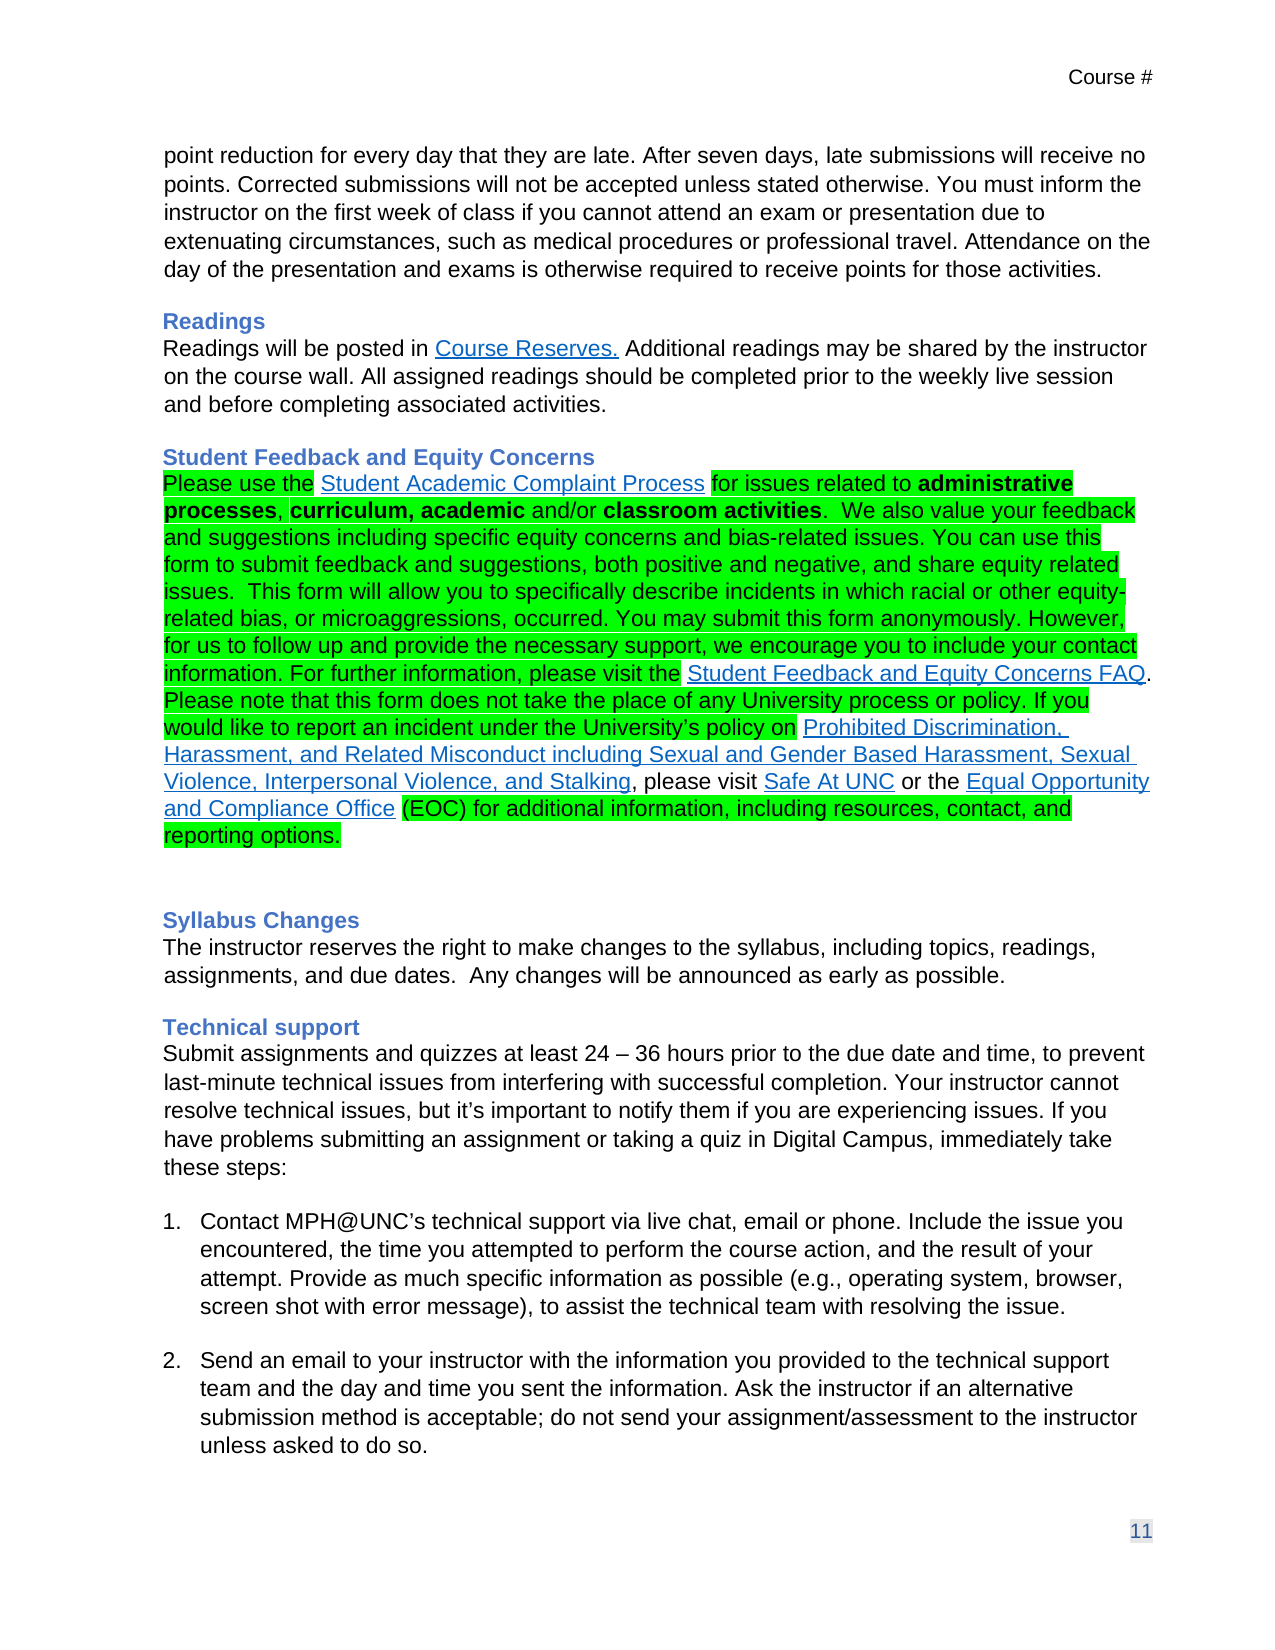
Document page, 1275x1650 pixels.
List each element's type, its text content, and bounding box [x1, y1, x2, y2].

text Readings will be posted in Course Reserves. Additional readings may be shared by the instructor on the course wall. All assigned readings should be completed prior to the weekly live session and before completing associated activities. [162, 334, 1152, 418]
text Submit assignments and quizzes at least 24 – 36 hours prior to the due date and time, to prevent last-minute technical issues from interfering with successful completion. Your instructor cannot resolve technical issues, but it’s important to notify them if you are experiencing issues. If you have problems submitting an assignment or taking a quiz in Digital Campus, immediately take these steps: [162, 1040, 1152, 1181]
text Please use the Student Academic Complaint Process for issues related to administrative processes, curriculum, academic and/or classroom activities. We also value your feedback and suggestions including specific equity concerns and bias-related issues. You can use this form to submit feedback and suggestions, both positive and negative, and share equity related issues. This form will allow you to specifically describe incidents in which racial or other equity-related bias, or microaggressions, occurred. You may submit this form anonymously. However, for us to follow up and provide the necessary support, we encourage you to include your contact information. For further information, please visit the Student Feedback and Equity Concerns FAQ. Please note that this form does not take the place of any University process or policy. If you would like to report an incident under the University’s policy on Prohibited Discrimination, Harassment, and Related Misconduct including Sexual and Gender Based Harassment, Sexual Violence, Interpersonal Violence, and Stalking, please visit Safe At UNC or the Equal Opportunity and Compliance Office (EOC) for additional information, including resources, contact, and reporting options. [162, 470, 1152, 848]
subtitle Syllabus Changes [162, 908, 1152, 933]
subtitle Student Feedback and Equity Concerns [162, 445, 1152, 470]
text 2. Send an email to your instructor with the information you provided to the technical support team and the day and time you sent the information. Ask the instructor if an alternative submission method is acceptable; do not send your assignment/assessment to the instructor unless asked to do so. [162, 1347, 1152, 1458]
text The instructor reserves the right to make changes to the syllabus, including topics, readings, assignments, and due dates. Any changes will be announced as early as possible. [162, 933, 1152, 988]
subtitle Technical support [162, 1015, 1152, 1040]
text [162, 142, 1152, 282]
subtitle Readings [162, 309, 1152, 334]
text 1. Contact MPH@UNC’s technical support via live chat, email or phone. Include the issue you encountered, the time you attempted to perform the course action, and the result of your attempt. Provide as much specific information as possible (e.g., operating system, browser, screen shot with error message), to assist the technical team with resolving the issue. [162, 1208, 1152, 1319]
